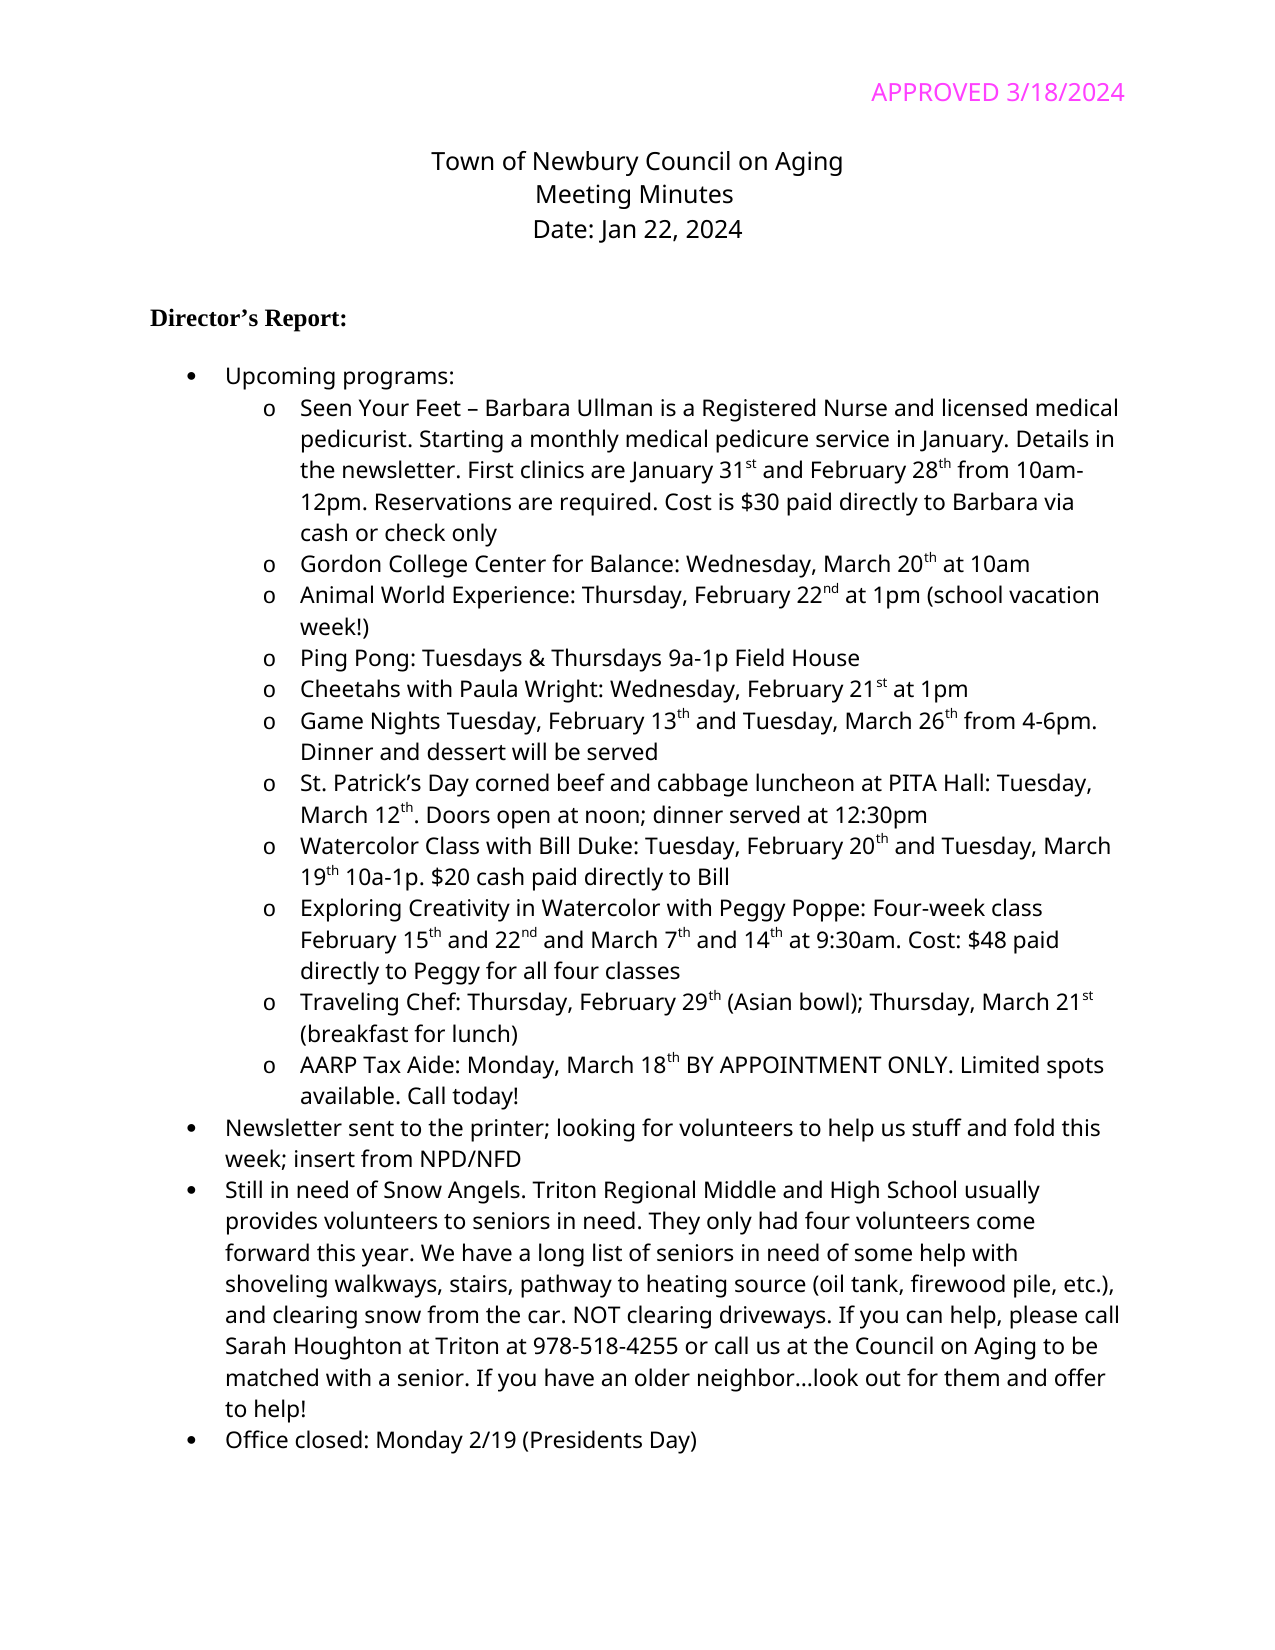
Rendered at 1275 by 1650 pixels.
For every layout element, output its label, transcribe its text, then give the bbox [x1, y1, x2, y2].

list Newsletter sent to the printer; looking for volunteers to help us stuff and fold this week; insert from NPD/NFD [187, 1111, 1125, 1174]
list Watercolor Class with Bill Duke: Tuesday, February 20th and Tuesday, March 19th 10a-1p. $20 cash paid directly to Bill [262, 830, 1125, 892]
list Game Nights Tuesday, February 13th and Tuesday, March 26th from 4-6pm. Dinner and dessert will be served [262, 704, 1125, 767]
list Still in need of Snow Angels. Triton Regional Middle and High School usually provides volunteers to seniors in need. They only had four volunteers come forward this year. We have a long list of seniors in need of some help with shoveling walkways, stairs, pathway to heating source (oil tank, firewood pile, etc.), and clearing snow from the car. NOT clearing driveways. If you can help, please call Sarah Houghton at Triton at 978-518-4255 or call us at the Council on Aging to be matched with a senior. If you have an older neighbor…look out for them and offer to help! [187, 1174, 1125, 1424]
list Ping Pong: Tuesdays & Thursdays 9a-1p Field House [262, 642, 1125, 673]
list Gordon College Center for Balance: Wednesday, March 20th at 10am [262, 548, 1125, 579]
list AARP Tax Aide: Monday, March 18th BY APPOINTMENT ONLY. Limited spots available. Call today! [262, 1049, 1125, 1111]
list Cheetahs with Paula Wright: Wednesday, February 21st at 1pm [262, 673, 1125, 704]
list Office closed: Monday 2/19 (Presidents Day) [187, 1424, 1125, 1455]
list Traveling Chef: Thursday, February 29th (Asian bowl); Thursday, March 21st (breakfast for lunch) [262, 986, 1125, 1049]
list Seen Your Feet – Barbara Ullman is a Registered Nurse and licensed medical pedicurist. Starting a monthly medical pedicure service in January. Details in the newsletter. First clinics are January 31st and February 28th from 10am-12pm. Reservations are required. Cost is $30 paid directly to Barbara via cash or check only [262, 392, 1125, 548]
text Director’s Report: [150, 303, 1125, 332]
list St. Patrick’s Day corned beef and cabbage luncheon at PITA Hall: Tuesday, March 12th. Doors open at noon; dinner served at 12:30pm [262, 767, 1125, 830]
list Upcoming programs: [187, 360, 1125, 392]
list Exploring Creativity in Watercolor with Peggy Poppe: Four-week class February 15th and 22nd and March 7th and 14th at 9:30am. Cost: $48 paid directly to Peggy for all four classes [262, 892, 1125, 986]
list Animal World Experience: Thursday, February 22nd at 1pm (school vacation week!) [262, 579, 1125, 642]
